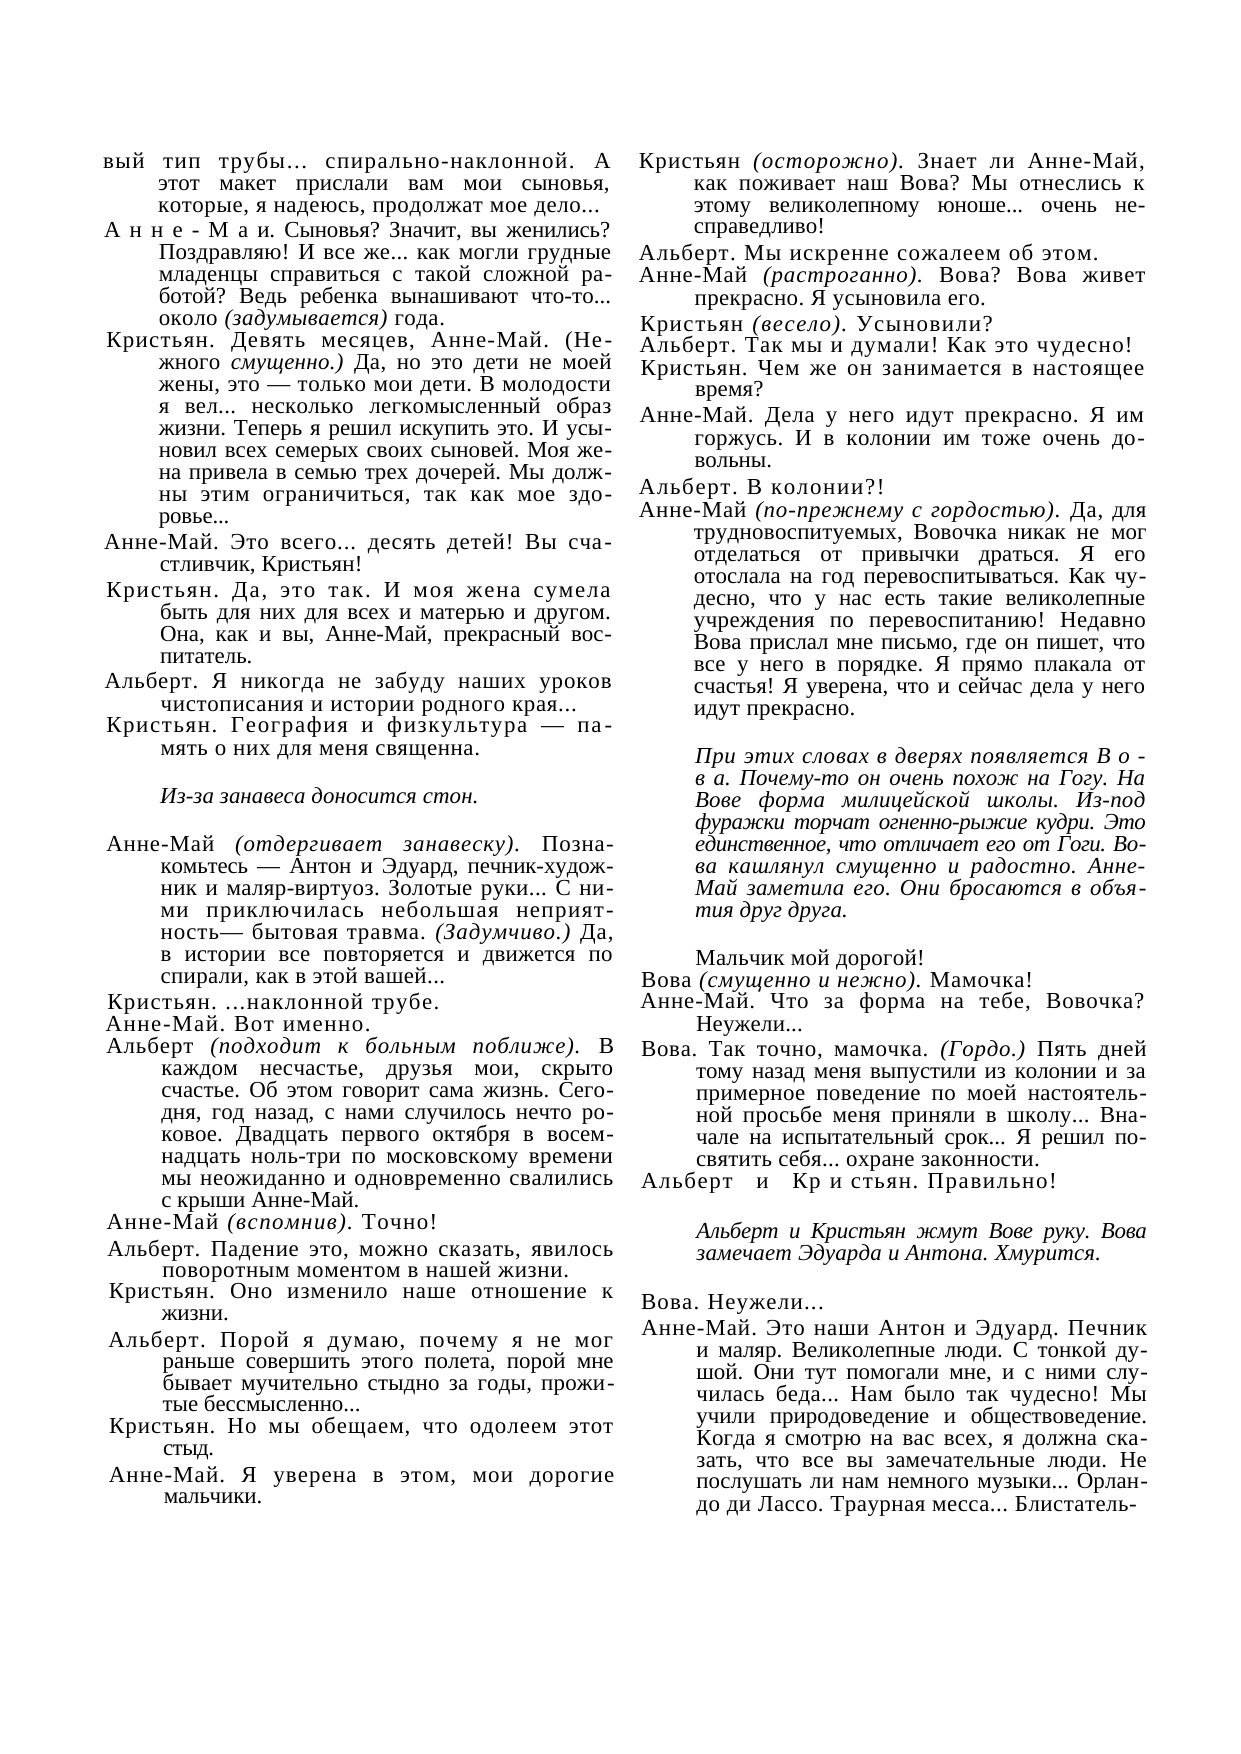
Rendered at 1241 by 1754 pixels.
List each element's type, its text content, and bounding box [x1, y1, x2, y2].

text Альберт (подходит к больным поближе). В каждом несчастье, друзья мои, скрыто счастье. Об этом говорит сама жизнь. Сегодня, год назад, с нами случилось нечто роковое. Двадцать первого октября в восемнадцать ноль-три по московскому времени мы неожиданно и одновременно свалились с крыши Анне-Май. [106, 1036, 614, 1212]
text Анне-Май (вспомнив). Точно! [106, 1212, 615, 1234]
text Анне-Май. Я уверена в этом, мои дорогие мальчики. [108, 1466, 615, 1508]
text А н н е - М а и. Сыновья? Значит, вы женились? Поздравляю! И все же... как могли грудные младенцы справиться с такой сложной работой? Ведь ребенка вынашивают что-то... около (задумывается) года. [104, 220, 612, 330]
text Мальчик мой дорогой! [695, 947, 1148, 969]
text Анне-Май (по-прежнему с гордостью). Да, для трудновоспитуемых, Вовочка никак не мог отделаться от привычки драться. Я его отослала на год перевоспитываться. Как чудесно, что у нас есть такие великолепные учреждения по перевоспитанию! Недавно Вова прислал мне письмо, где он пишет, что все у него в порядке. Я прямо плакала от счастья! Я уверена, что и сейчас дела у него идут прекрасно. [639, 500, 1146, 719]
text Кристьян. Девять месяцев, Анне-Май. (Нежного смущенно.) Да, но это дети не моей жены, это — только мои дети. В молодости я вел... несколько легкомысленный образ жизни. Теперь я решил искупить это. И усыновил всех семерых своих сыновей. Моя жена привела в семью трех дочерей. Мы должны этим ограничиться, так как мое здоровье... [106, 330, 612, 528]
text Кристьян. Но мы обещаем, что одолеем этот стыд. [109, 1417, 614, 1459]
text Альберт и Кр и стьян. Правильно! [641, 1171, 1148, 1193]
text Альберт. Я никогда не забуду наших уроков чистописания и истории родного края... [104, 671, 612, 715]
text Альберт. Падение это, можно сказать, явилось поворотным моментом в нашей жизни. [107, 1239, 614, 1282]
text Анне-Май (отдергивает занавеску). Познакомьтесь — Антон и Эдуард, печник-художник и маляр-виртуоз. Золотые руки... С ними приключилась небольшая неприятность— бытовая травма. (Задумчиво.) Да, в истории все повторяется и движется по спирали, как в этой вашей... [106, 834, 613, 988]
text Анне-Май. Это наши Антон и Эдуард. Печник и маляр. Великолепные люди. С тонкой душой. Они тут помогали мне, и с ними случилась беда... Нам было так чудесно! Мы учили природоведение и обществоведение. Когда я смотрю на вас всех, я должна сказать, что все вы замечательные люди. Не послушать ли нам немного музыки... Орландо ди Лассо. Траурная месса... Блистатель- [641, 1318, 1148, 1515]
text Вова (смущенно и нежно). Мамочка! [641, 969, 1148, 991]
text Кристьян. ...наклонной трубе. [107, 992, 615, 1014]
text Вова. Неужели... [641, 1288, 1148, 1314]
text Альберт. Мы искренне сожалеем об этом. [639, 242, 1148, 264]
text Кристьян. Оно изменило наше отношение к жизни. [108, 1282, 614, 1325]
text При этих словах в дверях появляется В о -в а. Почему-то он очень похож на Гогу. На Вове форма милицейской школы. Из-под фуражки торчат огненно-рыжие кудри. Это единственное, что отличает его от Гоги. Вова кашлянул смущенно и радостно. Анне-Май заметила его. Они бросаются в объятия друг друга. [695, 746, 1146, 921]
text вый тип трубы... спирально-наклонной. А этот макет прислали вам мои сыновья, которые, я надеюсь, продолжат мое дело... [103, 151, 610, 216]
text Анне-Май. Что за форма на тебе, Вовочка? Неужели... [640, 991, 1145, 1035]
text Кристьян. Чем же он занимается в настоящее время? [640, 357, 1145, 401]
text Кристьян (весело). Усыновили? [640, 313, 1148, 335]
text Альберт и Кристьян жмут Вове руку. Вова замечает Эдуарда и Антона. Хмурится. [696, 1220, 1147, 1265]
text Кристьян (осторожно). Знает ли Анне-Май, как поживает наш Вова? Мы отнеслись к этому великолепному юноше... очень несправедливо! [639, 151, 1145, 238]
text Альберт. Так мы и думали! Как это чудесно! [639, 335, 1148, 357]
text Анне-Май. Вот именно. [105, 1014, 615, 1036]
text Кристьян. География и физкультура — память о них для меня священна. [106, 715, 612, 759]
text Анне-Май (растроганно). Вова? Вова живет прекрасно. Я усыновила его. [639, 264, 1146, 309]
text Вова. Так точно, мамочка. (Гордо.) Пять дней тому назад меня выпустили из колонии и за примерное поведение по моей настоятельной просьбе меня приняли в школу... Вначале на испытательный срок... Я решил посвятить себя... охране законности. [641, 1039, 1147, 1171]
text Анне-Май. Это всего... десять детей! Вы счастливчик, Кристьян! [104, 532, 612, 576]
text Альберт. В колонии?! [639, 473, 1148, 500]
text Кристьян. Да, это так. И моя жена сумела быть для них для всех и матерью и другом. Она, как и вы, Анне-Май, прекрасный воспитатель. [106, 579, 612, 667]
text Из-за занавеса доносится стон. [160, 782, 615, 809]
text Анне-Май. Дела у него идут прекрасно. Я им горжусь. И в колонии им тоже очень довольны. [639, 405, 1144, 472]
text Альберт. Порой я думаю, почему я не мог раньше совершить этого полета, порой мне бывает мучительно стыдно за годы, прожитые бессмысленно... [108, 1330, 614, 1416]
